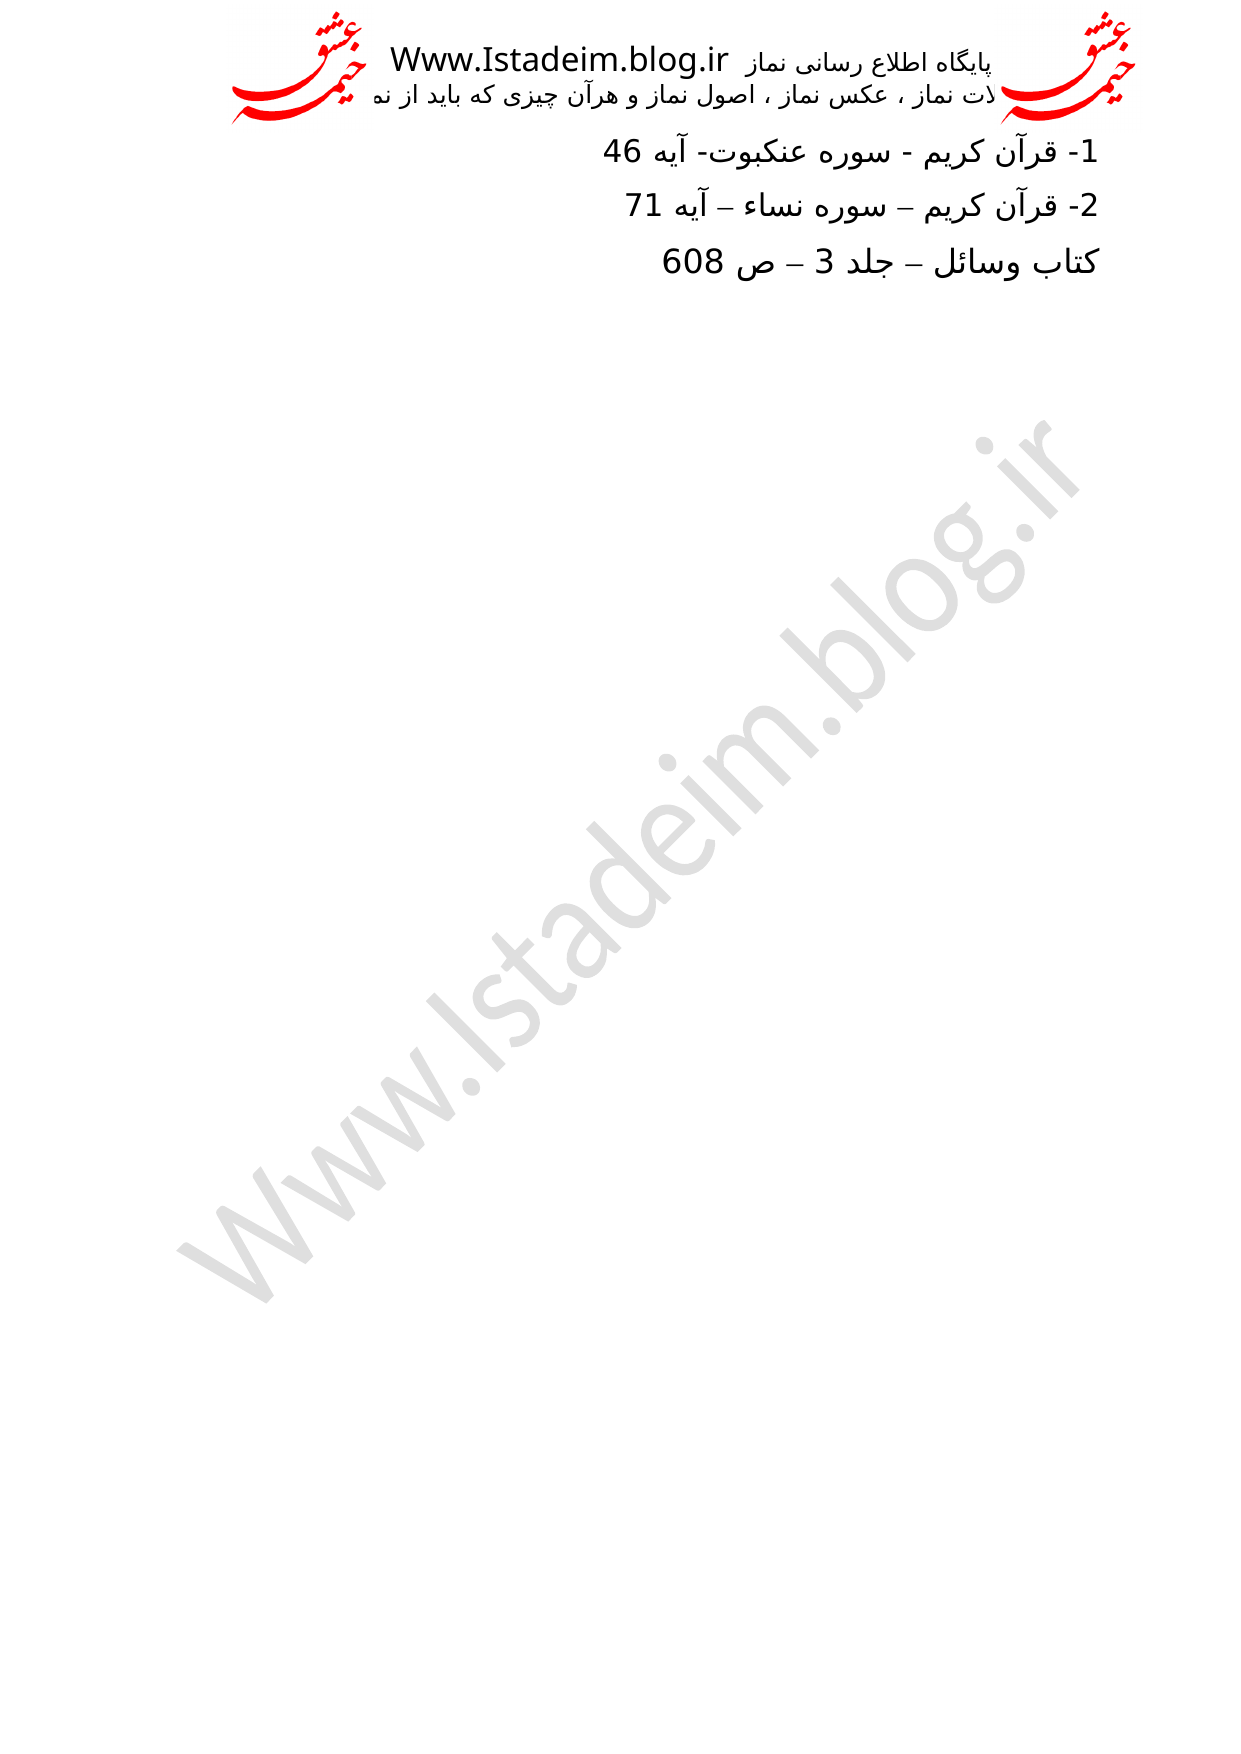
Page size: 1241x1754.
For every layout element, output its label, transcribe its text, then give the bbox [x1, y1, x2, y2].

picture [994, 4, 1144, 133]
text 1- قرآن کریم - سوره عنکبوت- آیه 46 [150, 133, 1099, 169]
text 2- قرآن کریم – سوره نساء – آیه 71 [150, 187, 1099, 224]
picture [225, 4, 375, 133]
text کتاب وسائل – جلد 3 – ص 608 [150, 242, 1099, 281]
